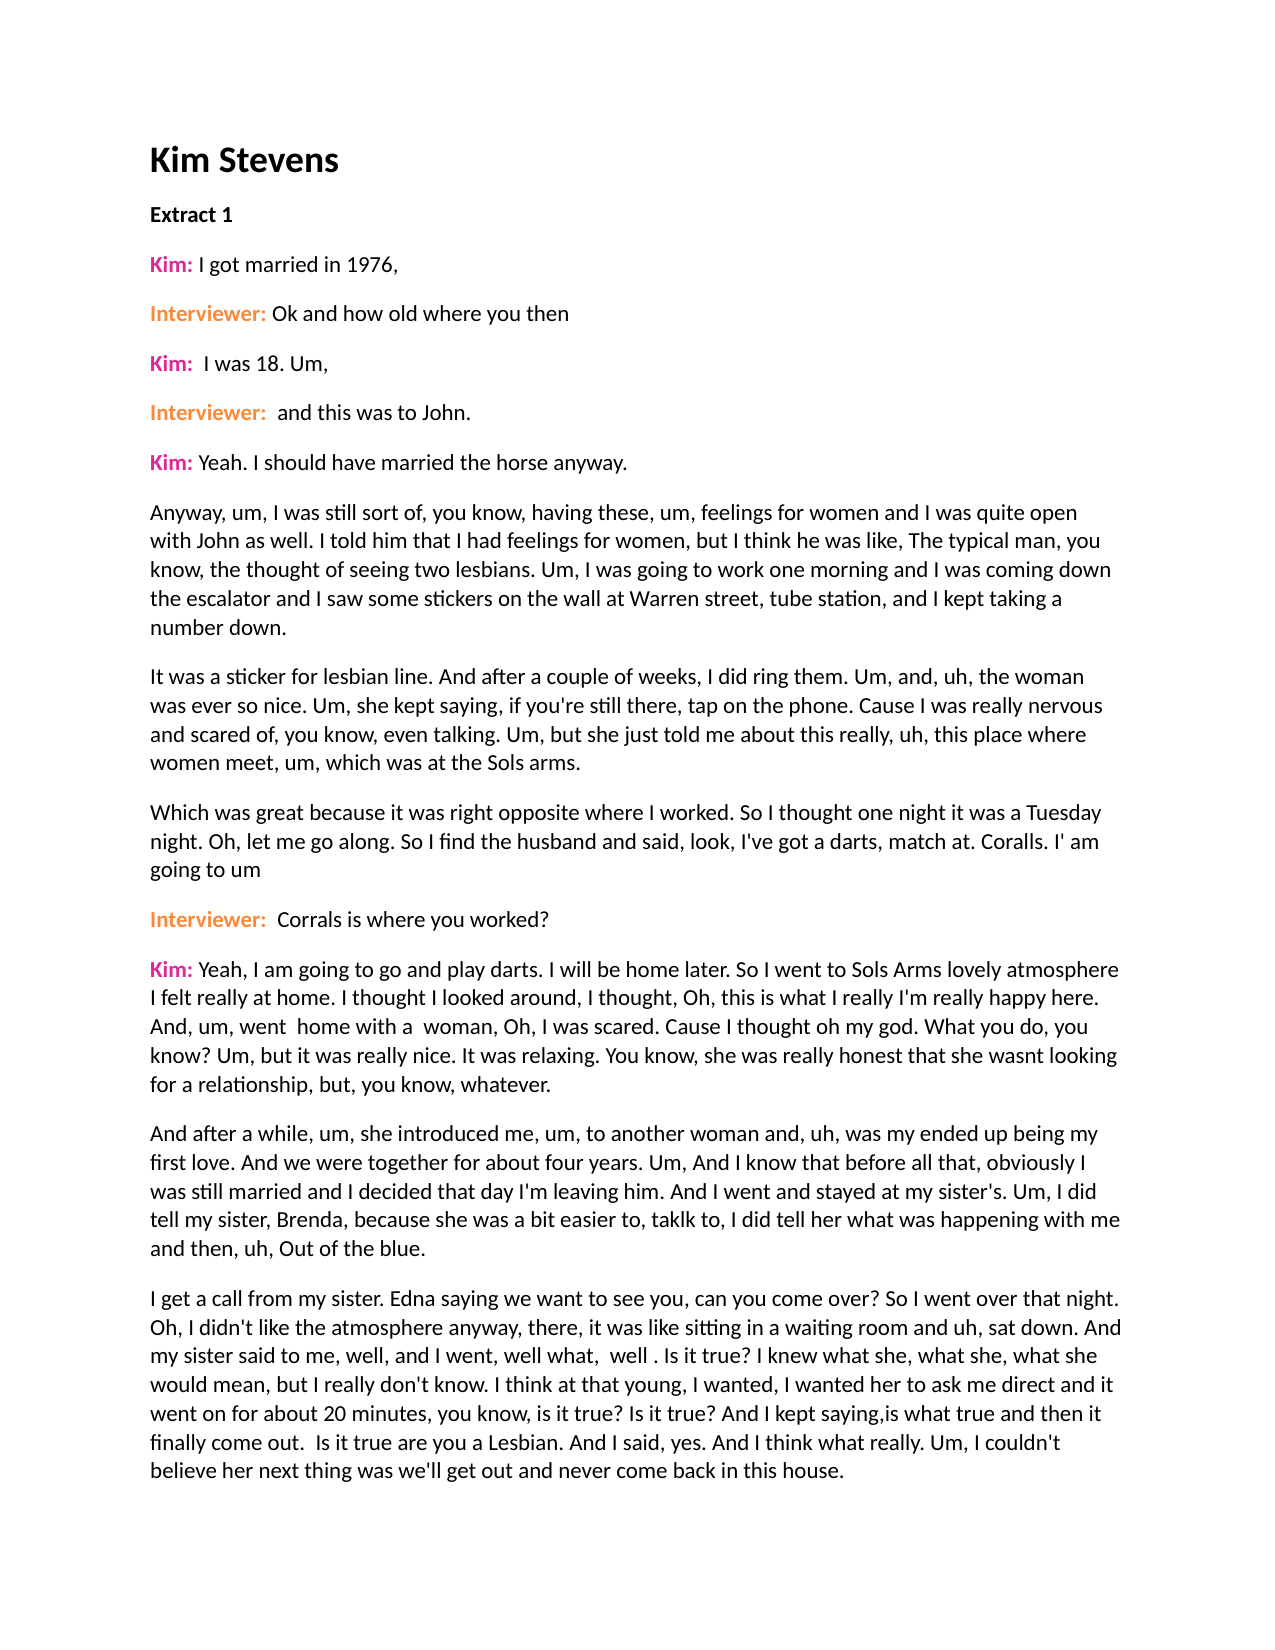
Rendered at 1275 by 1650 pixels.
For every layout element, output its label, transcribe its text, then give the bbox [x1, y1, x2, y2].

text Kim Stevens [150, 150, 1125, 179]
text And after a while, um, she introduced me, um, to another woman and, uh, was my ended up being my first love. And we were together for about four years. Um, And I know that before all that, obviously I was still married and I decided that day I'm leaving him. And I went and stayed at my sister's. Um, I did tell my sister, Brenda, because she was a bit easier to, taklk to, I did tell her what was happening with me and then, uh, Out of the blue. [150, 1119, 1125, 1262]
text Interviewer: Ok and how old where you then [150, 299, 1125, 327]
text It was a sticker for lesbian line. And after a couple of weeks, I did ring them. Um, and, uh, the woman was ever so nice. Um, she kept saying, if you're still there, tap on the phone. Cause I was really nervous and scared of, you know, even talking. Um, but she just told me about this really, uh, this place where women meet, um, which was at the Sols arms. [150, 662, 1125, 777]
text Kim: I got married in 1976, [150, 249, 1125, 278]
text Extract 1 [150, 199, 1125, 228]
text Interviewer: and this was to John. [150, 398, 1125, 427]
text Kim: Yeah. I should have married the horse anyway. [150, 447, 1125, 476]
text I get a call from my sister. Edna saying we want to see you, can you come over? So I went over that night. Oh, I didn't like the atmosphere anyway, there, it was like sitting in a waiting room and uh, sat down. And my sister said to me, well, and I went, well what, well . Is it true? I knew what she, what she, what she would mean, but I really don't know. I think at that young, I wanted, I wanted her to ask me direct and it went on for about 20 minutes, you know, is it true? Is it true? And I kept saying,is what true and then it finally come out. Is it true are you a Lesbian. And I said, yes. And I think what really. Um, I couldn't believe her next thing was we'll get out and never come back in this house. [150, 1283, 1125, 1484]
text Interviewer: Corrals is where you worked? [150, 904, 1125, 933]
text Kim: I was 18. Um, [150, 348, 1125, 377]
text Which was great because it was right opposite where I worked. So I thought one night it was a Tuesday night. Oh, let me go along. So I find the husband and said, look, I've got a darts, match at. Coralls. I' am going to um [150, 797, 1125, 884]
text Anyway, um, I was still sort of, you know, having these, um, feelings for women and I was quite open with John as well. I told him that I had feelings for women, but I think he was like, The typical man, you know, the thought of seeing two lesbians. Um, I was going to work one morning and I was coming down the escalator and I saw some stickers on the wall at Warren street, tube station, and I kept taking a number down. [150, 497, 1125, 641]
text Kim: Yeah, I am going to go and play darts. I will be home later. So I went to Sols Arms lovely atmosphere I felt really at home. I thought I looked around, I thought, Oh, this is what I really I'm really happy here. And, um, went home with a woman, Oh, I was scared. Cause I thought oh my god. What you do, you know? Um, but it was really nice. It was relaxing. You know, she was really honest that she wasnt looking for a relationship, but, you know, whatever. [150, 954, 1125, 1098]
